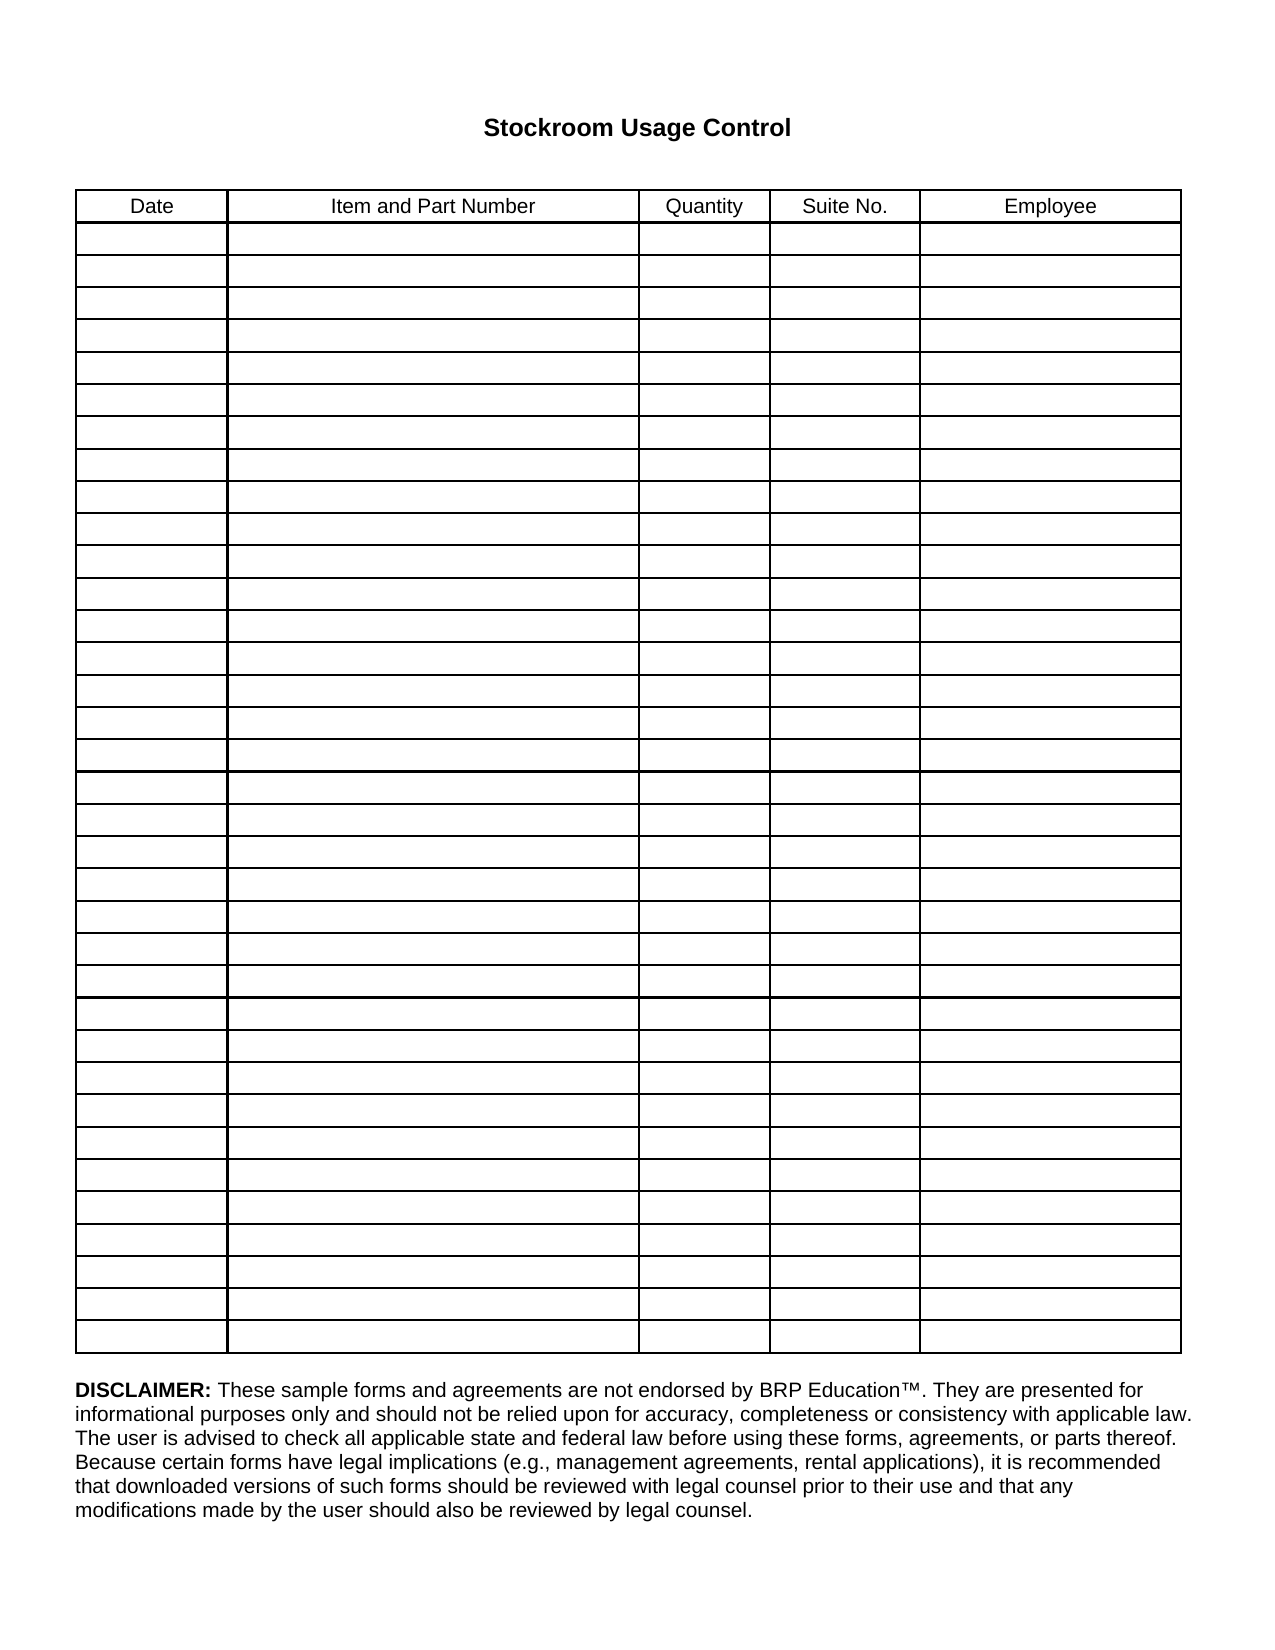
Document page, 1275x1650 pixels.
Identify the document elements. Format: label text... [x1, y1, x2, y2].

table_cell [771, 320, 919, 351]
table_cell [229, 1257, 638, 1287]
table_cell [77, 934, 226, 964]
table_cell [640, 1128, 769, 1158]
table_cell [229, 837, 638, 867]
table_header Quantity [640, 191, 769, 221]
table_cell [771, 1063, 919, 1093]
table_cell [771, 450, 919, 480]
table_cell [77, 902, 226, 932]
table_cell [77, 1192, 226, 1222]
table_cell [771, 869, 919, 899]
table_cell [921, 1160, 1180, 1190]
table_cell [229, 1289, 638, 1319]
table_cell [640, 288, 769, 318]
table_cell [771, 805, 919, 835]
table_cell [921, 902, 1180, 932]
table_cell [229, 966, 638, 996]
table_cell [77, 1063, 226, 1093]
table_cell [921, 966, 1180, 996]
table_cell [640, 1321, 769, 1352]
table_cell [77, 256, 226, 286]
table_cell [921, 1031, 1180, 1061]
table_cell [921, 320, 1180, 351]
table_cell [771, 999, 919, 1029]
table_cell [771, 902, 919, 932]
table_cell [771, 1031, 919, 1061]
table_cell [77, 224, 226, 254]
table_cell [771, 676, 919, 706]
table_cell [640, 740, 769, 770]
table_cell [640, 966, 769, 996]
table_cell [921, 1321, 1180, 1352]
table_cell [771, 256, 919, 286]
table_cell [640, 805, 769, 835]
table_cell [921, 1192, 1180, 1222]
table_cell [771, 643, 919, 673]
table_cell [229, 708, 638, 738]
table_cell [229, 934, 638, 964]
table_cell [229, 546, 638, 577]
table_cell [771, 966, 919, 996]
table_cell [771, 1128, 919, 1158]
table_cell [640, 1289, 769, 1319]
table_cell [229, 1225, 638, 1255]
table_cell [771, 224, 919, 254]
table_cell [640, 1257, 769, 1287]
table_cell [640, 1160, 769, 1190]
table_cell [229, 611, 638, 641]
table_cell [229, 1031, 638, 1061]
table_cell [640, 450, 769, 480]
table_cell [640, 934, 769, 964]
table_cell [771, 546, 919, 577]
table_cell [640, 902, 769, 932]
table_cell [77, 482, 226, 512]
table_cell [921, 934, 1180, 964]
table_cell [77, 450, 226, 480]
table_cell [921, 450, 1180, 480]
table_cell [77, 676, 226, 706]
table_cell [921, 805, 1180, 835]
table_cell [921, 773, 1180, 803]
table_cell [771, 482, 919, 512]
table_cell [640, 869, 769, 899]
table_cell [229, 999, 638, 1029]
table_cell [771, 1095, 919, 1126]
table_cell [771, 611, 919, 641]
table_cell [771, 417, 919, 447]
table_cell [77, 417, 226, 447]
table_cell [77, 1225, 226, 1255]
table_cell [921, 837, 1180, 867]
table_cell [640, 546, 769, 577]
table_cell [640, 643, 769, 673]
table_cell [229, 676, 638, 706]
table_cell [229, 579, 638, 609]
table_cell [229, 514, 638, 544]
table_cell [229, 773, 638, 803]
table_cell [77, 579, 226, 609]
table_cell [77, 288, 226, 318]
table_cell [921, 869, 1180, 899]
table_cell [229, 288, 638, 318]
table_cell [921, 385, 1180, 415]
table_cell [921, 353, 1180, 383]
table_cell [229, 805, 638, 835]
table_cell [771, 740, 919, 770]
table_cell [771, 353, 919, 383]
table_cell [640, 999, 769, 1029]
table_cell [771, 1192, 919, 1222]
table_cell [77, 1031, 226, 1061]
table_cell [921, 1095, 1180, 1126]
table_cell [229, 902, 638, 932]
table_cell [77, 546, 226, 577]
table_cell [229, 1095, 638, 1126]
table_cell [640, 482, 769, 512]
table_cell [229, 1128, 638, 1158]
table_cell [771, 1289, 919, 1319]
table_cell [771, 514, 919, 544]
table_cell [771, 1160, 919, 1190]
table_cell [771, 579, 919, 609]
table_cell [77, 805, 226, 835]
table_cell [640, 1225, 769, 1255]
table_cell [77, 999, 226, 1029]
table_cell [921, 1257, 1180, 1287]
table_cell [640, 320, 769, 351]
table_cell [640, 514, 769, 544]
table_cell [640, 676, 769, 706]
table_cell [77, 1321, 226, 1352]
table_cell [640, 773, 769, 803]
table_cell [921, 740, 1180, 770]
table_cell [77, 966, 226, 996]
table_cell [77, 1095, 226, 1126]
table_cell [229, 353, 638, 383]
table_cell [229, 740, 638, 770]
table_cell [77, 1160, 226, 1190]
table_cell [77, 353, 226, 383]
table_cell [640, 708, 769, 738]
table_cell [640, 1095, 769, 1126]
table_cell [229, 256, 638, 286]
table_cell [921, 256, 1180, 286]
table_cell [640, 1192, 769, 1222]
table_cell [771, 385, 919, 415]
table_cell [921, 708, 1180, 738]
table_cell [921, 1063, 1180, 1093]
table_cell [771, 288, 919, 318]
table_cell [771, 708, 919, 738]
table_cell [77, 643, 226, 673]
table_cell [640, 385, 769, 415]
table_cell [921, 1225, 1180, 1255]
table_cell [77, 1289, 226, 1319]
text Stockroom Usage Control [75, 112, 1200, 141]
table_cell [921, 482, 1180, 512]
table_cell [229, 1063, 638, 1093]
table_cell [229, 224, 638, 254]
table_cell [77, 1257, 226, 1287]
table_cell [640, 256, 769, 286]
table_cell [229, 450, 638, 480]
table_cell [640, 224, 769, 254]
table_cell [921, 514, 1180, 544]
table_cell [77, 1128, 226, 1158]
table_cell [77, 514, 226, 544]
table_cell [771, 1321, 919, 1352]
text DISCLAIMER: These sample forms and agreements are not endorsed by BRP Education™. They are presented for informational purposes only and should not be relied upon for accuracy, completeness or consistency with applicable law. The user is advised to check all applicable state and federal law before using these forms, agreements, or parts thereof. Because certain forms have legal implications (e.g., management agreements, rental applications), it is recommended that downloaded versions of such forms should be reviewed with legal counsel prior to their use and that any modifications made by the user should also be reviewed by legal counsel. [75, 1378, 1200, 1521]
table_cell [77, 869, 226, 899]
table_cell [229, 417, 638, 447]
table_cell [921, 999, 1180, 1029]
table_cell [921, 579, 1180, 609]
table_cell [640, 417, 769, 447]
table_cell [77, 708, 226, 738]
table_cell [771, 934, 919, 964]
table_cell [77, 320, 226, 351]
table_cell [640, 1031, 769, 1061]
table_cell [229, 1321, 638, 1352]
table_cell [921, 611, 1180, 641]
table_cell [921, 1289, 1180, 1319]
table_cell [229, 320, 638, 351]
table_cell [77, 385, 226, 415]
table_cell [921, 417, 1180, 447]
table_cell [771, 1257, 919, 1287]
table_cell [921, 643, 1180, 673]
table_cell [640, 837, 769, 867]
table_cell [771, 837, 919, 867]
table_cell [229, 385, 638, 415]
table_cell [229, 869, 638, 899]
table_header Suite No. [771, 191, 919, 221]
table_cell [640, 611, 769, 641]
table_cell [921, 288, 1180, 318]
table_cell [640, 579, 769, 609]
table_cell [229, 1160, 638, 1190]
table_cell [229, 482, 638, 512]
table_header Date [77, 191, 226, 221]
table_cell [771, 1225, 919, 1255]
table_cell [640, 353, 769, 383]
table_cell [229, 1192, 638, 1222]
table_cell [77, 837, 226, 867]
table_cell [77, 773, 226, 803]
table_header Item and Part Number [229, 191, 638, 221]
table_cell [921, 1128, 1180, 1158]
table_header Employee [921, 191, 1180, 221]
table_cell [77, 740, 226, 770]
table_cell [771, 773, 919, 803]
table_cell [640, 1063, 769, 1093]
table_cell [229, 643, 638, 673]
table_cell [921, 546, 1180, 577]
table_cell [77, 611, 226, 641]
table_cell [921, 224, 1180, 254]
table_cell [921, 676, 1180, 706]
